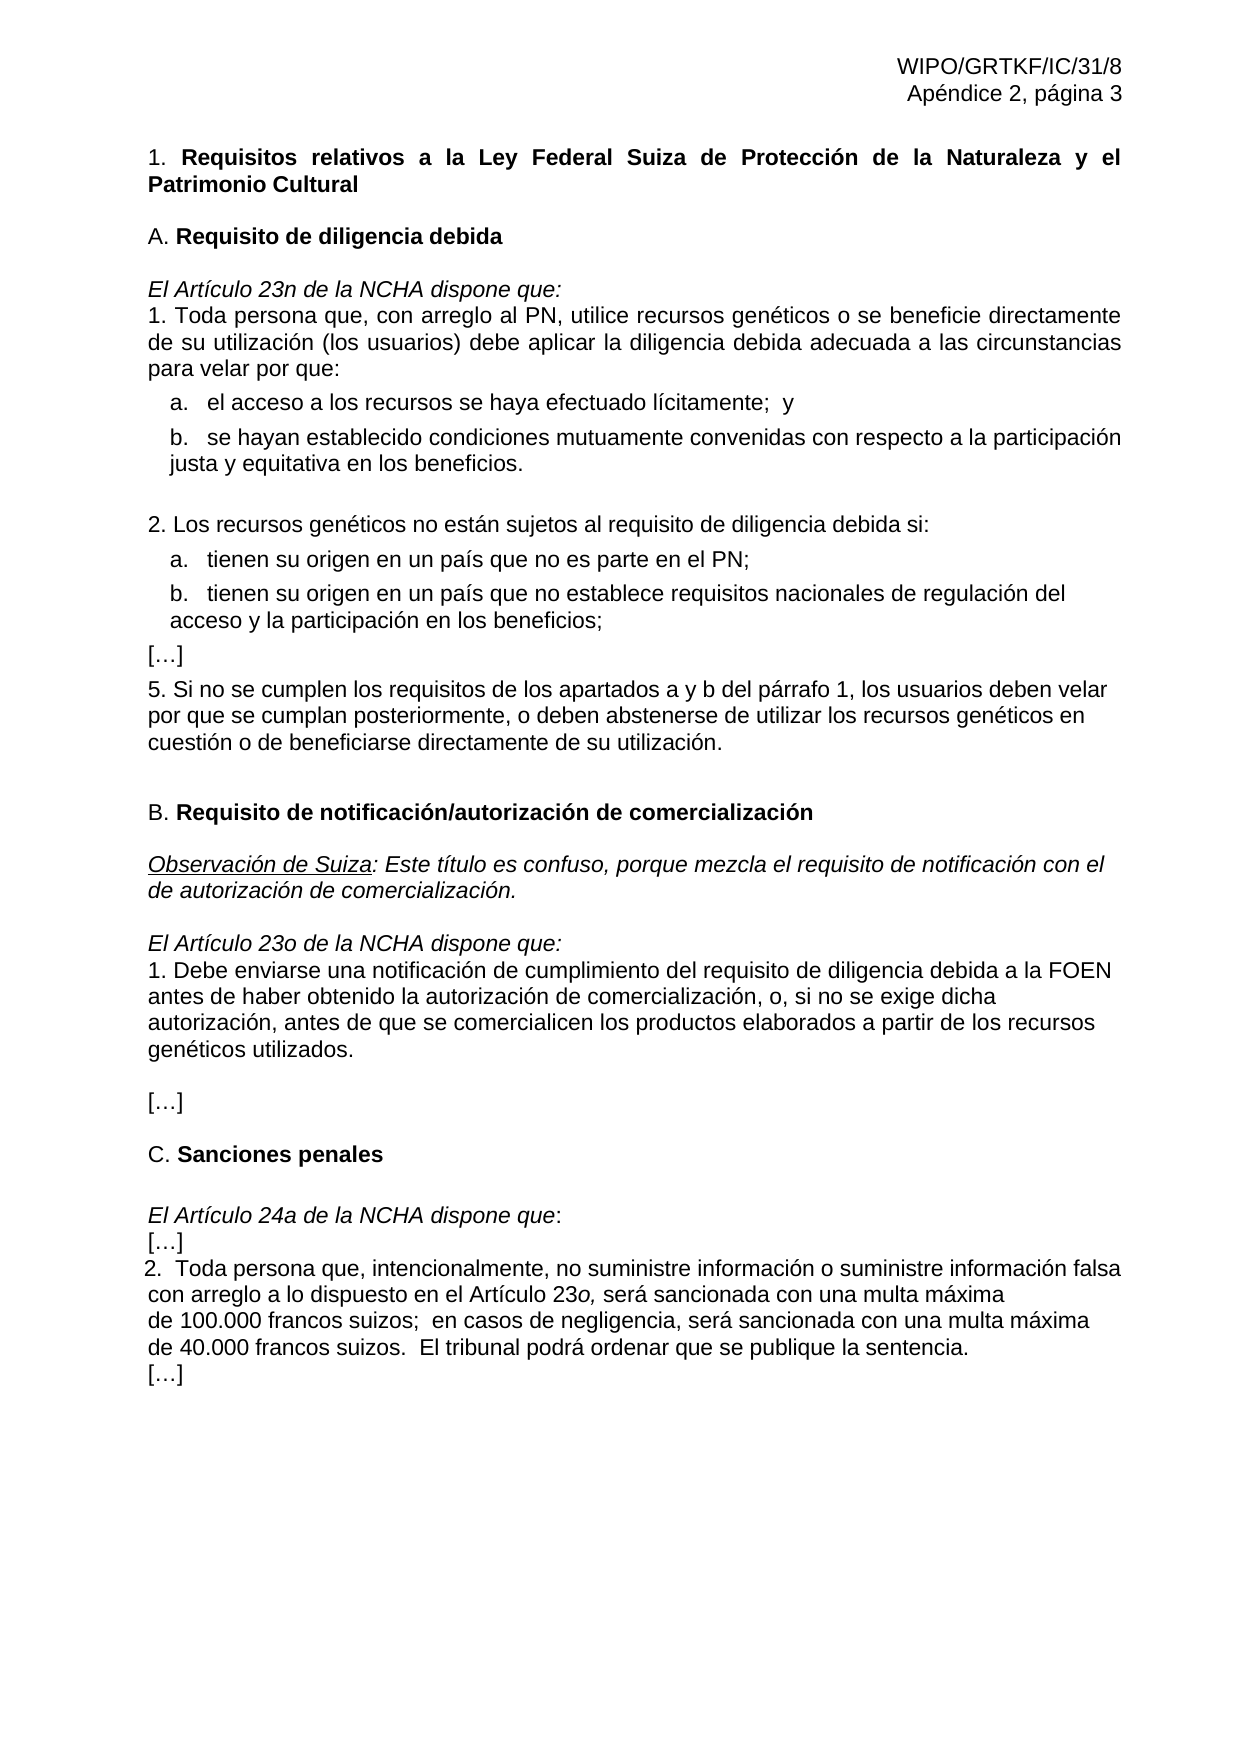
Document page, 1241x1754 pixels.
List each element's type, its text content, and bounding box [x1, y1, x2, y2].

text 1. Requisitos relativos a la Ley Federal Suiza de Protección de la Naturaleza y el Patrimonio Cultural [148, 144, 1122, 197]
text El Artículo 24a de la NCHA dispone que: [148, 1202, 1080, 1228]
text […] [148, 1088, 1122, 1115]
text a. tienen su origen en un país que no es parte en el PN; [169, 546, 1122, 572]
text 2. Toda persona que, intencionalmente, no suministre información o suministre información falsa con arreglo a lo dispuesto en el Artículo 23o, será sancionada con una multa máxima de 100.000 francos suizos; en casos de negligencia, será sancionada con una multa máxima de 40.000 francos suizos. El tribunal podrá ordenar que se publique la sentencia. [143, 1254, 1122, 1360]
text b. se hayan establecido condiciones mutuamente convenidas con respecto a la participación justa y equitativa en los beneficios. [169, 424, 1122, 477]
text 1. Toda persona que, con arreglo al PN, utilice recursos genéticos o se beneficie directamente de su utilización (los usuarios) debe aplicar la diligencia debida adecuada a las circunstancias para velar por que: [148, 302, 1122, 381]
text […] [148, 1360, 1122, 1386]
text El Artículo 23n de la NCHA dispone que: [148, 276, 1122, 302]
text a. el acceso a los recursos se haya efectuado lícitamente; y [169, 389, 1122, 416]
text 2. Los recursos genéticos no están sujetos al requisito de diligencia debida si: [148, 511, 1122, 537]
text b. tienen su origen en un país que no establece requisitos nacionales de regulación del acceso y la participación en los beneficios; [169, 580, 1122, 633]
text 1. Debe enviarse una notificación de cumplimiento del requisito de diligencia debida a la FOEN antes de haber obtenido la autorización de comercialización, o, si no se exige dicha autorización, antes de que se comercialicen los productos elaborados a partir de los recursos genéticos utilizados. [148, 957, 1122, 1062]
text […] [148, 641, 1122, 668]
text 5. Si no se cumplen los requisitos de los apartados a y b del párrafo 1, los usuarios deben velar por que se cumplan posteriormente, o deben abstenerse de utilizar los recursos genéticos en cuestión o de beneficiarse directamente de su utilización. [148, 676, 1122, 755]
text A. Requisito de diligencia debida [148, 223, 1122, 250]
text […] [148, 1228, 1122, 1254]
text El Artículo 23o de la NCHA dispone que: [148, 930, 1122, 957]
text Observación de Suiza: Este título es confuso, porque mezcla el requisito de notificación con el de autorización de comercialización. [148, 851, 1122, 904]
text B. Requisito de notificación/autorización de comercialización [148, 798, 1122, 825]
text C. Sanciones penales [148, 1141, 1122, 1167]
